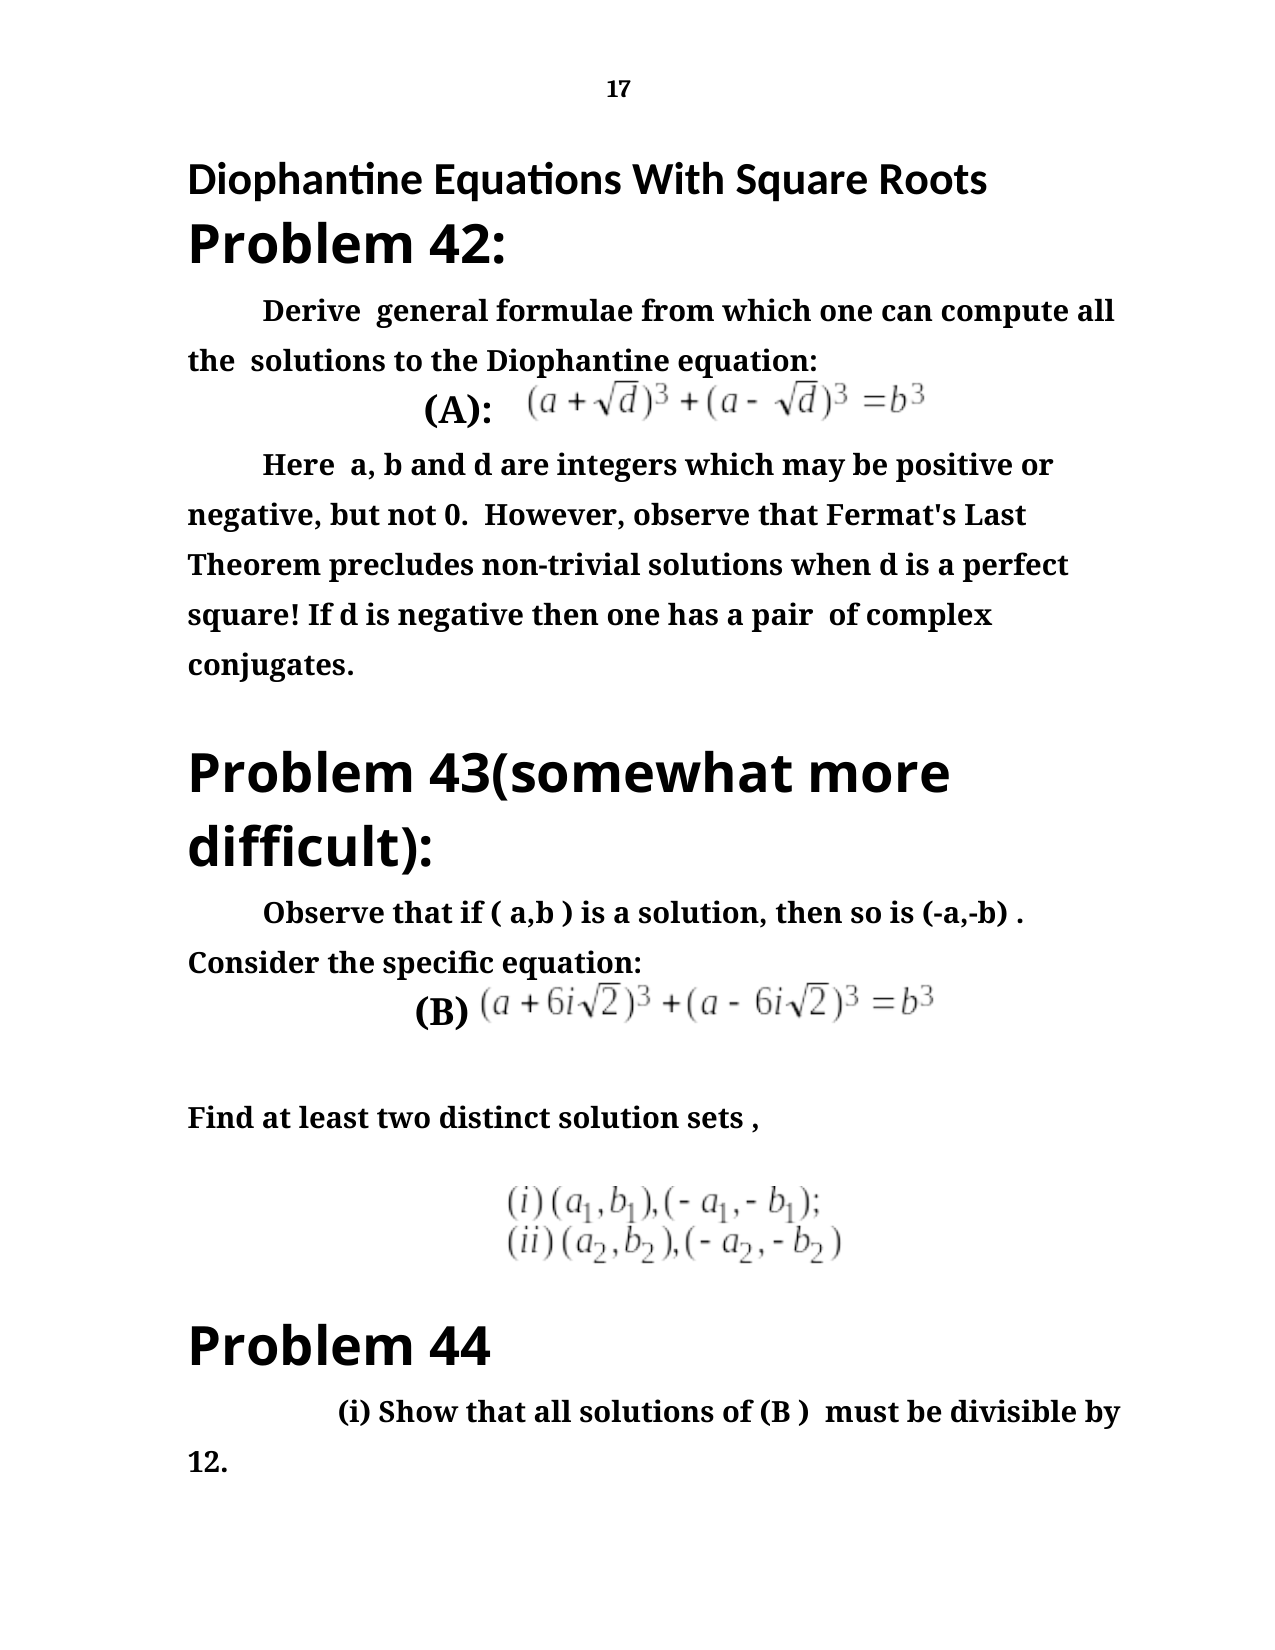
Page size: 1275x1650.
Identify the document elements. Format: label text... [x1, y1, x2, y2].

text Observe that if ( a,b ) is a solution, then so is (-a,-b) . Consider the specific equation: [187, 882, 1162, 982]
text Problem 44 [187, 1307, 1162, 1381]
text Here a, b and d are integers which may be positive or negative, but not 0. However, observe that Fermat's Last Theorem precludes non-trivial solutions when d is a perfect square! If d is negative then one has a pair of complex conjugates. [187, 434, 1162, 684]
text Derive general formulae from which one can compute all the solutions to the Diophantine equation: [187, 280, 1162, 380]
text (B) [187, 982, 1162, 1037]
text Find at least two distinct solution sets , [187, 1087, 1162, 1137]
text Diophantine Equations With Square Roots [187, 150, 1162, 206]
text Problem 43(somewhat more difficult): [187, 734, 1087, 882]
text Problem 42: [187, 206, 1162, 280]
text (A): [187, 380, 1162, 434]
text (i) Show that all solutions of (B ) must be divisible by 12. [187, 1381, 1162, 1481]
